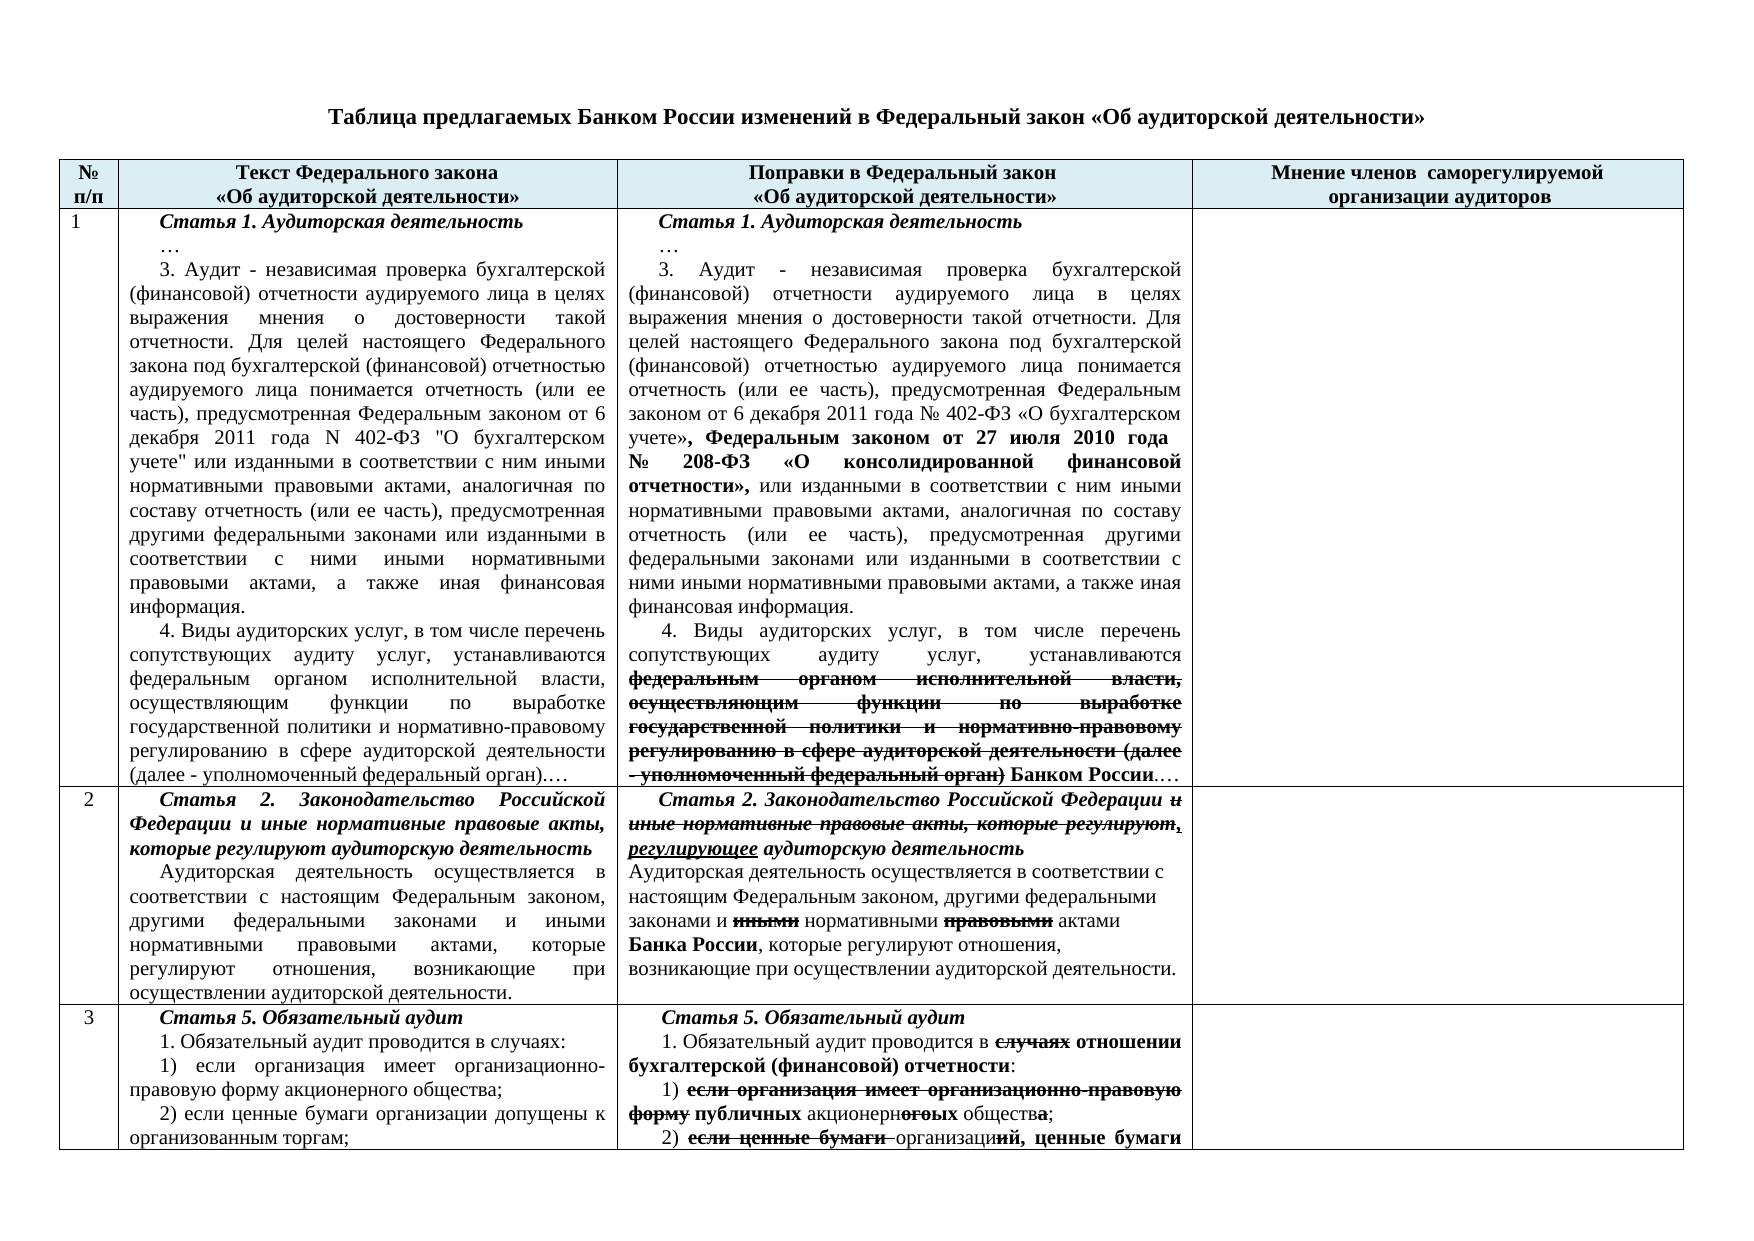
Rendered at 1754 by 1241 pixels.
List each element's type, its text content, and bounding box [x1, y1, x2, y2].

table_cell Статья 2. Законодательство Российской Федерации и иные нормативные правовые акты, которые регулируют, регулирующее аудиторскую деятельность Аудиторская деятельность осуществляется в соответствии с настоящим Федеральным законом, другими федеральными законами и иными нормативными правовыми актами Банка России, которые регулируют отношения, возникающие при осуществлении аудиторской деятельности. [618, 787, 1192, 1004]
table_cell [1193, 1005, 1683, 1149]
table_cell [1193, 209, 1683, 786]
table_cell 1 [60, 209, 118, 786]
table_header Текст Федерального закона «Об аудиторской деятельности» [119, 160, 617, 208]
table_cell [1193, 787, 1683, 1004]
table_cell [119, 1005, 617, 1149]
table_header Мнение членов саморегулируемой организации аудиторов [1193, 160, 1683, 208]
text Таблица предлагаемых Банком России изменений в Федеральный закон «Об аудиторской деятельности» [118, 103, 1636, 130]
table_cell Статья 1. Аудиторская деятельность … 3. Аудит - независимая проверка бухгалтерской (финансовой) отчетности аудируемого лица в целях выражения мнения о достоверности такой отчетности. Для целей настоящего Федерального закона под бухгалтерской (финансовой) отчетностью аудируемого лица понимается отчетность (или ее часть), предусмотренная Федеральным законом от 6 декабря 2011 года N 402-ФЗ "О бухгалтерском учете" или изданными в соответствии с ним иными нормативными правовыми актами, аналогичная по составу отчетность (или ее часть), предусмотренная другими федеральными законами или изданными в соответствии с ними иными нормативными правовыми актами, а также иная финансовая информация. 4. Виды аудиторских услуг, в том числе перечень сопутствующих аудиту услуг, устанавливаются федеральным органом исполнительной власти, осуществляющим функции по выработке государственной политики и нормативно-правовому регулированию в сфере аудиторской деятельности (далее - уполномоченный федеральный орган).… [119, 209, 617, 786]
table_cell Статья 2. Законодательство Российской Федерации и иные нормативные правовые акты, которые регулируют аудиторскую деятельность Аудиторская деятельность осуществляется в соответствии с настоящим Федеральным законом, другими федеральными законами и иными нормативными правовыми актами, которые регулируют отношения, возникающие при осуществлении аудиторской деятельности. [119, 787, 617, 1004]
table_header № п/п [60, 160, 118, 208]
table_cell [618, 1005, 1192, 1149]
table_cell Статья 1. Аудиторская деятельность … 3. Аудит - независимая проверка бухгалтерской (финансовой) отчетности аудируемого лица в целях выражения мнения о достоверности такой отчетности. Для целей настоящего Федерального закона под бухгалтерской (финансовой) отчетностью аудируемого лица понимается отчетность (или ее часть), предусмотренная Федеральным законом от 6 декабря 2011 года № 402-ФЗ «О бухгалтерском учете», Федеральным законом от 27 июля 2010 года № 208-ФЗ «О консолидированной финансовой отчетности», или изданными в соответствии с ним иными нормативными правовыми актами, аналогичная по составу отчетность (или ее часть), предусмотренная другими федеральными законами или изданными в соответствии с ними иными нормативными правовыми актами, а также иная финансовая информация. 4. Виды аудиторских услуг, в том числе перечень сопутствующих аудиту услуг, устанавливаются федеральным органом исполнительной власти, осуществляющим функции по выработке государственной политики и нормативно-правовому регулированию в сфере аудиторской деятельности (далее - уполномоченный федеральный орган) Банком России.… [618, 209, 1192, 786]
table_header Поправки в Федеральный закон «Об аудиторской деятельности» [618, 160, 1192, 208]
table_cell 2 [60, 787, 118, 1004]
table_cell 3 [60, 1005, 118, 1149]
